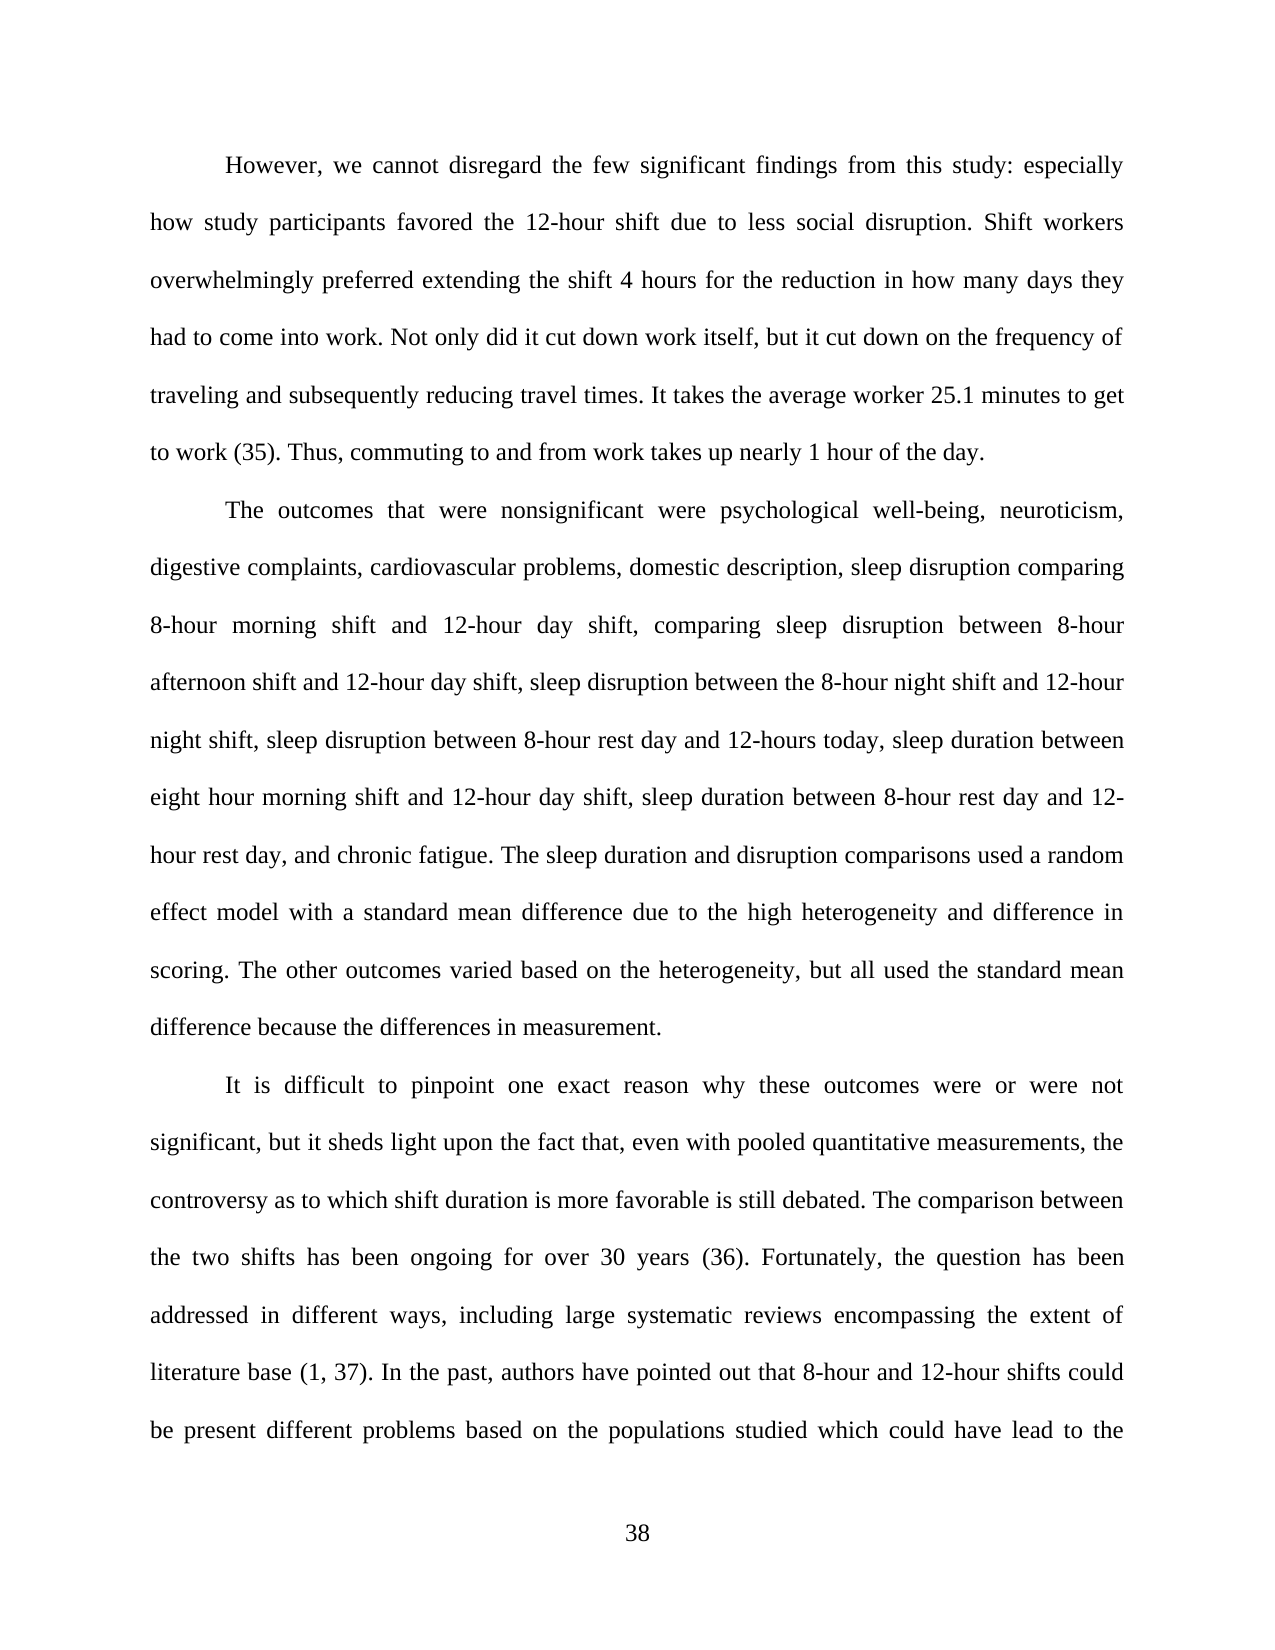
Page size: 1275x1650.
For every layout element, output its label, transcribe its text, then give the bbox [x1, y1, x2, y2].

text The outcomes that were nonsignificant were psychological well-being, neuroticism, digestive complaints, cardiovascular problems, domestic description, sleep disruption comparing 8-hour morning shift and 12-hour day shift, comparing sleep disruption between 8-hour afternoon shift and 12-hour day shift, sleep disruption between the 8-hour night shift and 12-hour night shift, sleep disruption between 8-hour rest day and 12-hours today, sleep duration between eight hour morning shift and 12-hour day shift, sleep duration between 8-hour rest day and 12-hour rest day, and chronic fatigue. The sleep duration and disruption comparisons used a random effect model with a standard mean difference due to the high heterogeneity and difference in scoring. The other outcomes varied based on the heterogeneity, but all used the standard mean difference because the differences in measurement. [150, 495, 1125, 1041]
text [150, 1070, 1125, 1444]
text However, we cannot disregard the few significant findings from this study: especially how study participants favored the 12-hour shift due to less social disruption. Shift workers overwhelmingly preferred extending the shift 4 hours for the reduction in how many days they had to come into work. Not only did it cut down work itself, but it cut down on the frequency of traveling and subsequently reducing travel times. It takes the average worker 25.1 minutes to get to work (35). Thus, commuting to and from work takes up nearly 1 hour of the day. [150, 150, 1125, 466]
